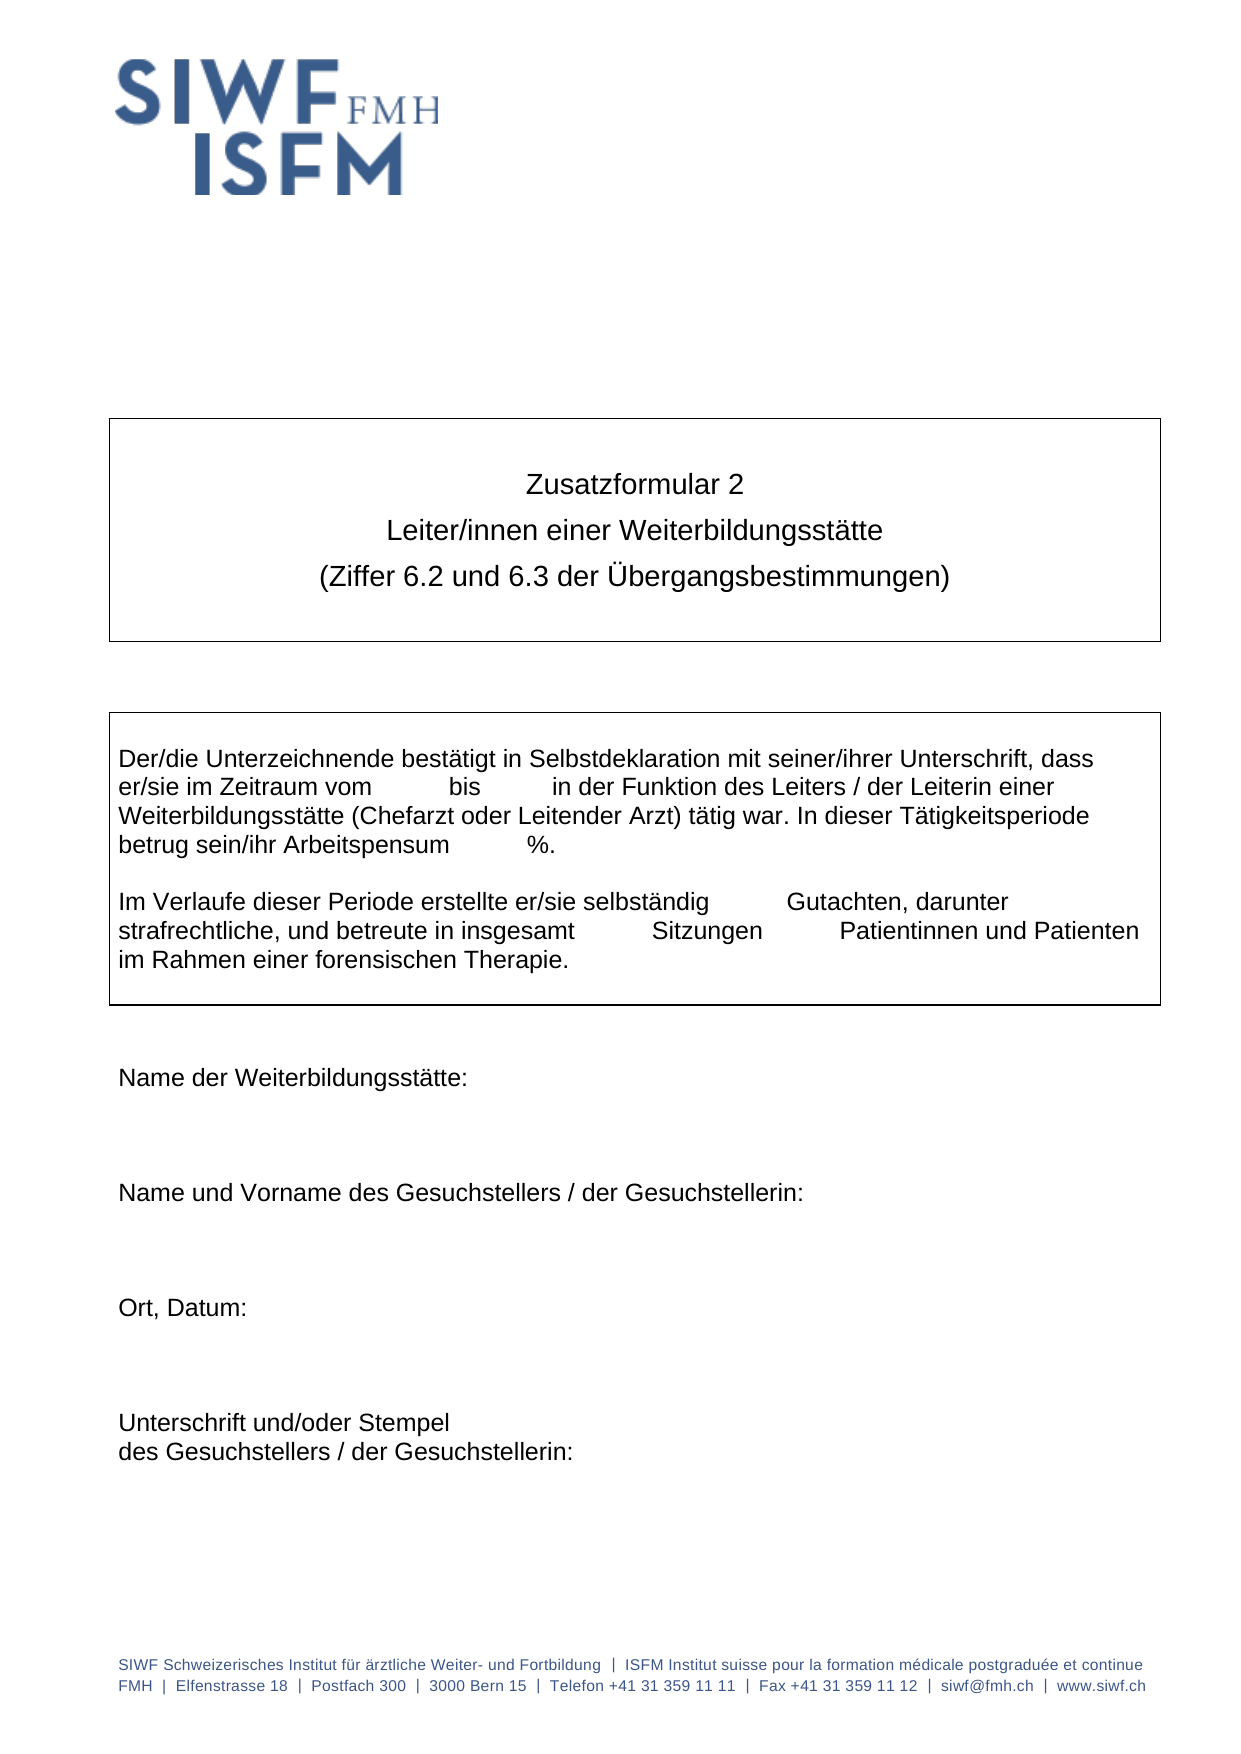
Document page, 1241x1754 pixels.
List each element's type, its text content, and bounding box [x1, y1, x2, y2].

text Unterschrift und/oder Stempel [118, 1408, 1152, 1437]
text Name der Weiterbildungsstätte: [118, 1063, 1152, 1092]
text Im Verlaufe dieser Periode erstellte er/sie selbständig Gutachten, darunter strafrechtliche, und betreute in insgesamt Sitzungen Patientinnen und Patienten im Rahmen einer forensischen Therapie. [118, 887, 1152, 974]
text Name und Vorname des Gesuchstellers / der Gesuchstellerin: [118, 1178, 1152, 1207]
text des Gesuchstellers / der Gesuchstellerin: [118, 1437, 1152, 1466]
text Der/die Unterzeichnende bestätigt in Selbstdeklaration mit seiner/ihrer Unterschrift, dass er/sie im Zeitraum vom bis in der Funktion des Leiters / der Leiterin einer Weiterbildungsstätte (Chefarzt oder Leitender Arzt) tätig war. In dieser Tätigkeitsperiode betrug sein/ihr Arbeitspensum %. [118, 744, 1152, 859]
text Leiter/innen einer Weiterbildungsstätte [110, 510, 1160, 547]
text Zusatzformular 2 [110, 464, 1160, 501]
text (Ziffer 6.2 und 6.3 der Übergangsbestimmungen) [110, 556, 1160, 593]
text Ort, Datum: [118, 1293, 1152, 1322]
